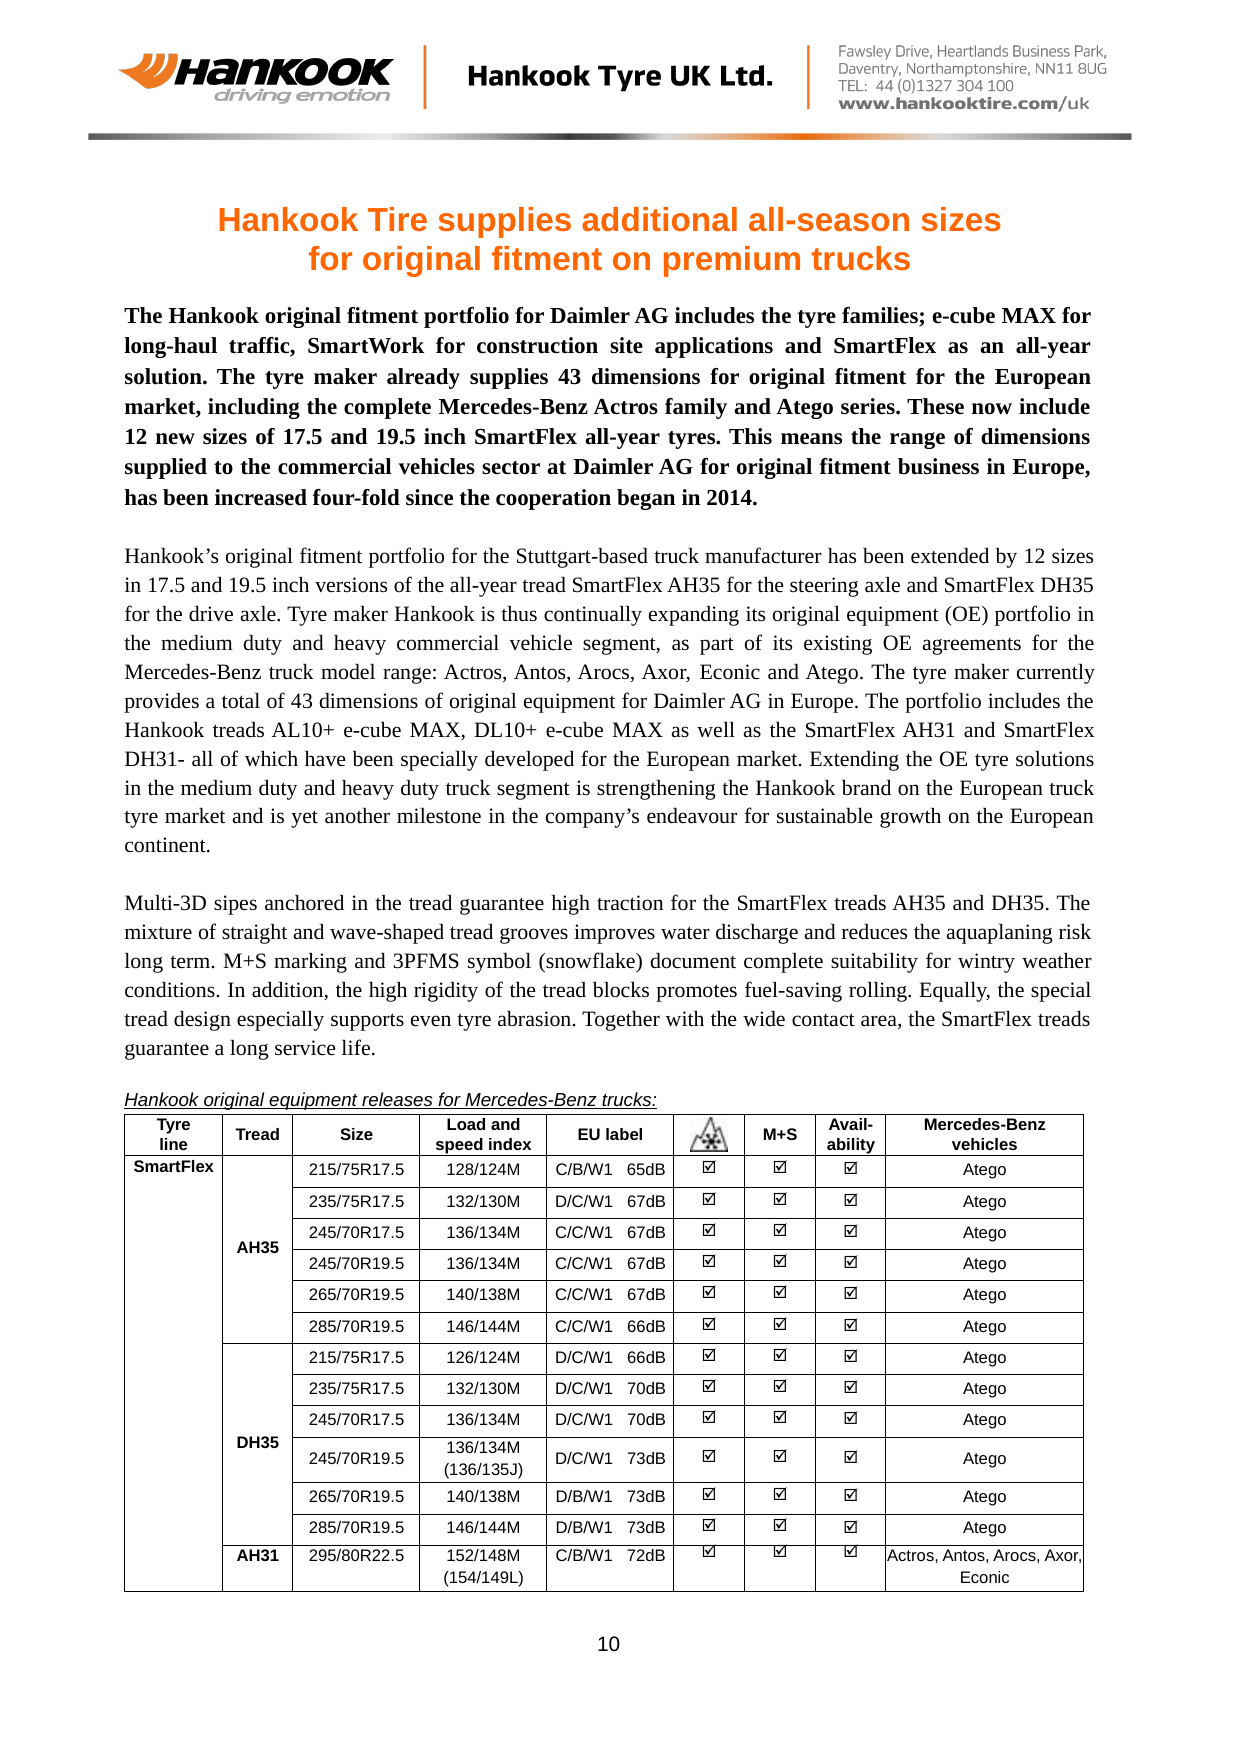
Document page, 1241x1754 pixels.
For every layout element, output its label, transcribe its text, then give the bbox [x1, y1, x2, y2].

table_cell 265/70R19.5 [293, 1281, 419, 1312]
table_cell [674, 1250, 744, 1280]
table_cell [745, 1313, 815, 1343]
table_cell Atego [886, 1281, 1083, 1312]
table_cell 140/138M [420, 1483, 546, 1513]
table_cell 140/138M [420, 1281, 546, 1312]
text for original fitment on premium trucks [124, 239, 1096, 277]
table_cell [816, 1375, 885, 1405]
table_cell 126/124M [420, 1344, 546, 1374]
table_cell Actros, Antos, Arocs, Axor, Econic [886, 1546, 1083, 1591]
table_cell 146/144M [420, 1313, 546, 1343]
table_cell 152/148M (154/149L) [420, 1546, 546, 1591]
table_cell [674, 1406, 744, 1437]
table_cell [816, 1156, 885, 1187]
table_cell [674, 1219, 744, 1249]
table_cell Atego [886, 1406, 1083, 1437]
table_cell [745, 1156, 815, 1187]
text ###Hankook Tire supplies additional all-season sizes [124, 200, 1096, 239]
table_cell D/B/W1 73dB [547, 1483, 673, 1513]
table_cell 136/134M [420, 1250, 546, 1280]
table_cell [816, 1438, 885, 1482]
table_cell [816, 1515, 885, 1545]
table_cell C/C/W1 67dB [547, 1250, 673, 1280]
table_cell [745, 1438, 815, 1482]
table_cell D/C/W1 70dB [547, 1406, 673, 1437]
table_cell [674, 1188, 744, 1218]
table_cell 215/75R17.5 [293, 1344, 419, 1374]
table_cell Atego [886, 1313, 1083, 1343]
table_header M+S [745, 1115, 815, 1155]
table_cell [816, 1344, 885, 1374]
table_header Tread [223, 1115, 292, 1155]
table_cell 245/70R19.5 [293, 1438, 419, 1482]
table_cell Atego [886, 1250, 1083, 1280]
text The Hankook original fitment portfolio for Daimler AG includes the tyre families; e-cube MAX for long-haul traffic, SmartWork for construction site applications and SmartFlex as an all-year solution. The tyre maker already supplies 43 dimensions for original fitment for the European market, including the complete Mercedes-Benz Actros family and Atego series. These now include 12 new sizes of 17.5 and 19.5 inch SmartFlex all-year tyres. This means the range of dimensions supplied to the commercial vehicles sector at Daimler AG for original fitment business in Europe, has been increased four-fold since the cooperation began in 2014. [124, 302, 1092, 510]
table_cell [816, 1313, 885, 1343]
table_cell Atego [886, 1188, 1083, 1218]
table_cell [674, 1281, 744, 1312]
table_header [674, 1115, 744, 1155]
table_cell 245/70R19.5 [293, 1250, 419, 1280]
table_cell 136/134M [420, 1406, 546, 1437]
table_cell 136/134M (136/135J) [420, 1438, 546, 1482]
table_cell C/B/W1 65dB [547, 1156, 673, 1187]
table_header Load and speed index [420, 1115, 546, 1155]
table_cell [816, 1188, 885, 1218]
table_cell [674, 1515, 744, 1545]
table_cell [674, 1344, 744, 1374]
table_cell [745, 1250, 815, 1280]
table_cell D/C/W1 70dB [547, 1375, 673, 1405]
table_cell [674, 1483, 744, 1513]
table_cell 146/144M [420, 1515, 546, 1545]
picture [690, 1117, 728, 1152]
table_cell [816, 1546, 885, 1591]
table_cell [674, 1546, 744, 1591]
table_cell 136/134M [420, 1219, 546, 1249]
table_cell 235/75R17.5 [293, 1375, 419, 1405]
table_cell 215/75R17.5 [293, 1156, 419, 1187]
text Multi-3D sipes anchored in the tread guarantee high traction for the SmartFlex treads AH35 and DH35. The mixture of straight and wave-shaped tread grooves improves water discharge and reduces the aquaplaning risk long term. M+S marking and 3PFMS symbol (snowflake) document complete suitability for wintry weather conditions. In addition, the high rigidity of the tread blocks promotes fuel-saving rolling. Equally, the special tread design especially supports even tyre abrasion. Together with the wide contact area, the SmartFlex treads guarantee a long service life. [124, 890, 1092, 1060]
table_cell 245/70R17.5 [293, 1219, 419, 1249]
table_cell [816, 1406, 885, 1437]
table_cell [745, 1344, 815, 1374]
table_cell Atego [886, 1515, 1083, 1545]
table_cell [674, 1375, 744, 1405]
table_cell [674, 1438, 744, 1482]
table_cell [816, 1281, 885, 1312]
table_cell [816, 1483, 885, 1513]
table_cell [745, 1375, 815, 1405]
table_cell [745, 1483, 815, 1513]
table_cell Atego [886, 1438, 1083, 1482]
table_cell Atego [886, 1156, 1083, 1187]
text Hankook’s original fitment portfolio for the Stuttgart-based truck manufacturer has been extended by 12 sizes in 17.5 and 19.5 inch versions of the all-year tread SmartFlex AH35 for the steering axle and SmartFlex DH35 for the drive axle. Tyre maker Hankook is thus continually expanding its original equipment (OE) portfolio in the medium duty and heavy commercial vehicle segment, as part of its existing OE agreements for the Mercedes-Benz truck model range: Actros, Antos, Arocs, Axor, Econic and Atego. The tyre maker currently provides a total of 43 dimensions of original equipment for Daimler AG in Europe. The portfolio includes the Hankook treads AL10+ e-cube MAX, DL10+ e-cube MAX as well as the SmartFlex AH31 and SmartFlex DH31- all of which have been specially developed for the European market. Extending the OE tyre solutions in the medium duty and heavy duty truck segment is strengthening the Hankook brand on the European truck tyre market and is yet another milestone in the company’s endeavour for sustainable growth on the European continent. [124, 543, 1096, 858]
table_cell AH35 [223, 1156, 292, 1343]
table_cell 245/70R17.5 [293, 1406, 419, 1437]
table_cell D/C/W1 73dB [547, 1438, 673, 1482]
table_header Tyre line [125, 1115, 222, 1155]
table_cell [745, 1188, 815, 1218]
table_cell [745, 1281, 815, 1312]
table_header EU label [547, 1115, 673, 1155]
table_cell [816, 1250, 885, 1280]
table_cell AH31 [223, 1546, 292, 1591]
table_cell Atego [886, 1375, 1083, 1405]
table_cell 132/130M [420, 1375, 546, 1405]
table_cell [674, 1156, 744, 1187]
table_cell D/B/W1 73dB [547, 1515, 673, 1545]
picture [1, 0, 1218, 144]
table_cell C/C/W1 67dB [547, 1219, 673, 1249]
table_header Mercedes-Benz vehicles [886, 1115, 1083, 1155]
table_header Size [293, 1115, 419, 1155]
table_cell D/C/W1 66dB [547, 1344, 673, 1374]
table_cell 295/80R22.5 [293, 1546, 419, 1591]
table_cell C/C/W1 67dB [547, 1281, 673, 1312]
table_cell [745, 1515, 815, 1545]
table_cell 128/124M [420, 1156, 546, 1187]
table_cell 235/75R17.5 [293, 1188, 419, 1218]
table_cell Atego [886, 1483, 1083, 1513]
table_cell D/C/W1 67dB [547, 1188, 673, 1218]
text Hankook original equipment releases for Mercedes-Benz trucks: [124, 1089, 1092, 1111]
table_cell [745, 1219, 815, 1249]
table_cell [745, 1406, 815, 1437]
table_header Avail- ability [816, 1115, 885, 1155]
table_cell [816, 1219, 885, 1249]
table_cell 132/130M [420, 1188, 546, 1218]
table_cell [745, 1546, 815, 1591]
table_cell [674, 1313, 744, 1343]
table_cell Atego [886, 1219, 1083, 1249]
table_cell SmartFlex [125, 1156, 222, 1591]
table_cell DH35 [223, 1344, 292, 1545]
table_cell C/B/W1 72dB [547, 1546, 673, 1591]
table_cell 285/70R19.5 [293, 1515, 419, 1545]
table_cell C/C/W1 66dB [547, 1313, 673, 1343]
table_cell 265/70R19.5 [293, 1483, 419, 1513]
table_cell Atego [886, 1344, 1083, 1374]
table_cell 285/70R19.5 [293, 1313, 419, 1343]
